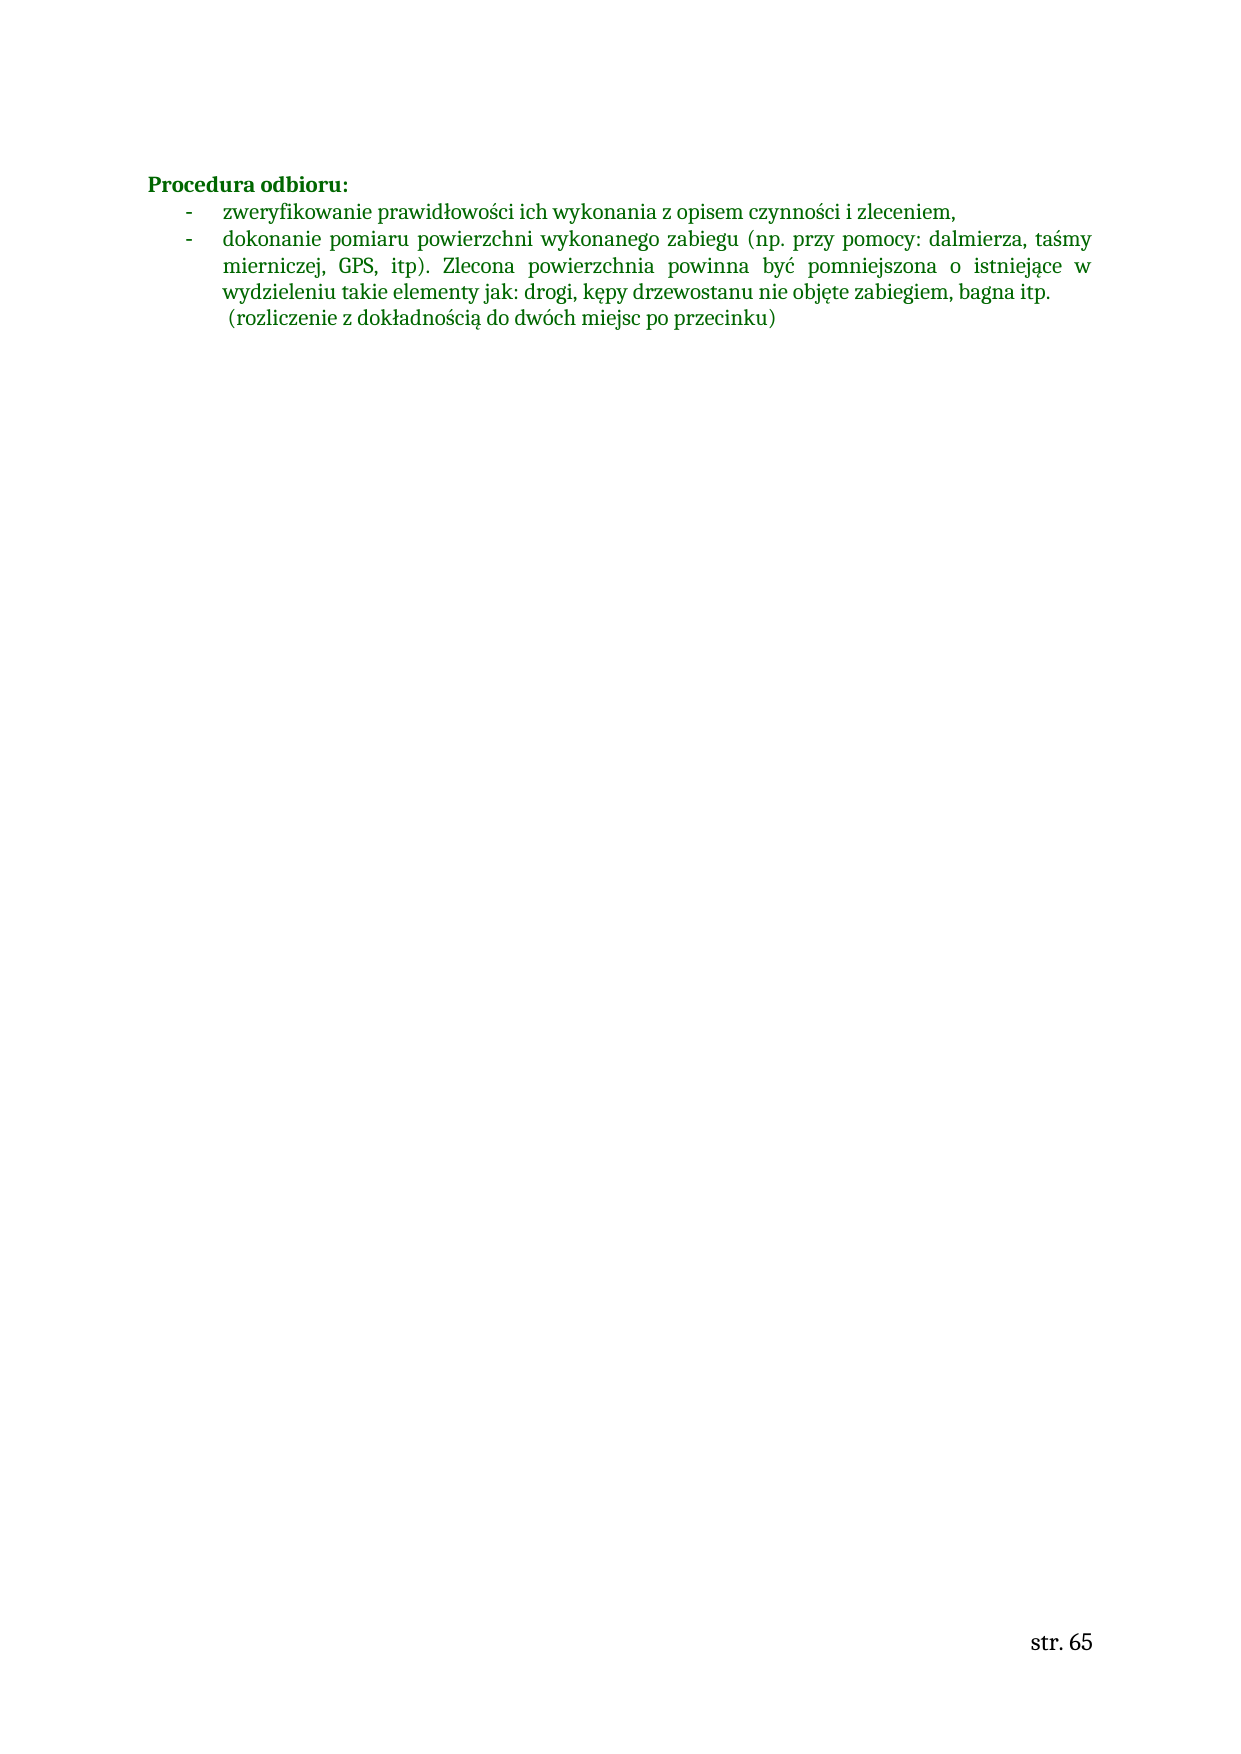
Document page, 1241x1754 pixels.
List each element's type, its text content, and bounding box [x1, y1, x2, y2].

text Procedura odbioru: [148, 172, 1093, 198]
text (rozliczenie z dokładnością do dwóch miejsc po przecinku) [153, 305, 1093, 331]
list dokonanie pomiaru powierzchni wykonanego zabiegu (np. przy pomocy: dalmierza, taśmy mierniczej, GPS, itp). Zlecona powierzchnia powinna być pomniejszona o istniejące w wydzieleniu takie elementy jak: drogi, kępy drzewostanu nie objęte zabiegiem, bagna itp. [185, 225, 1093, 305]
list zweryfikowanie prawidłowości ich wykonania z opisem czynności i zleceniem, [185, 198, 1093, 225]
